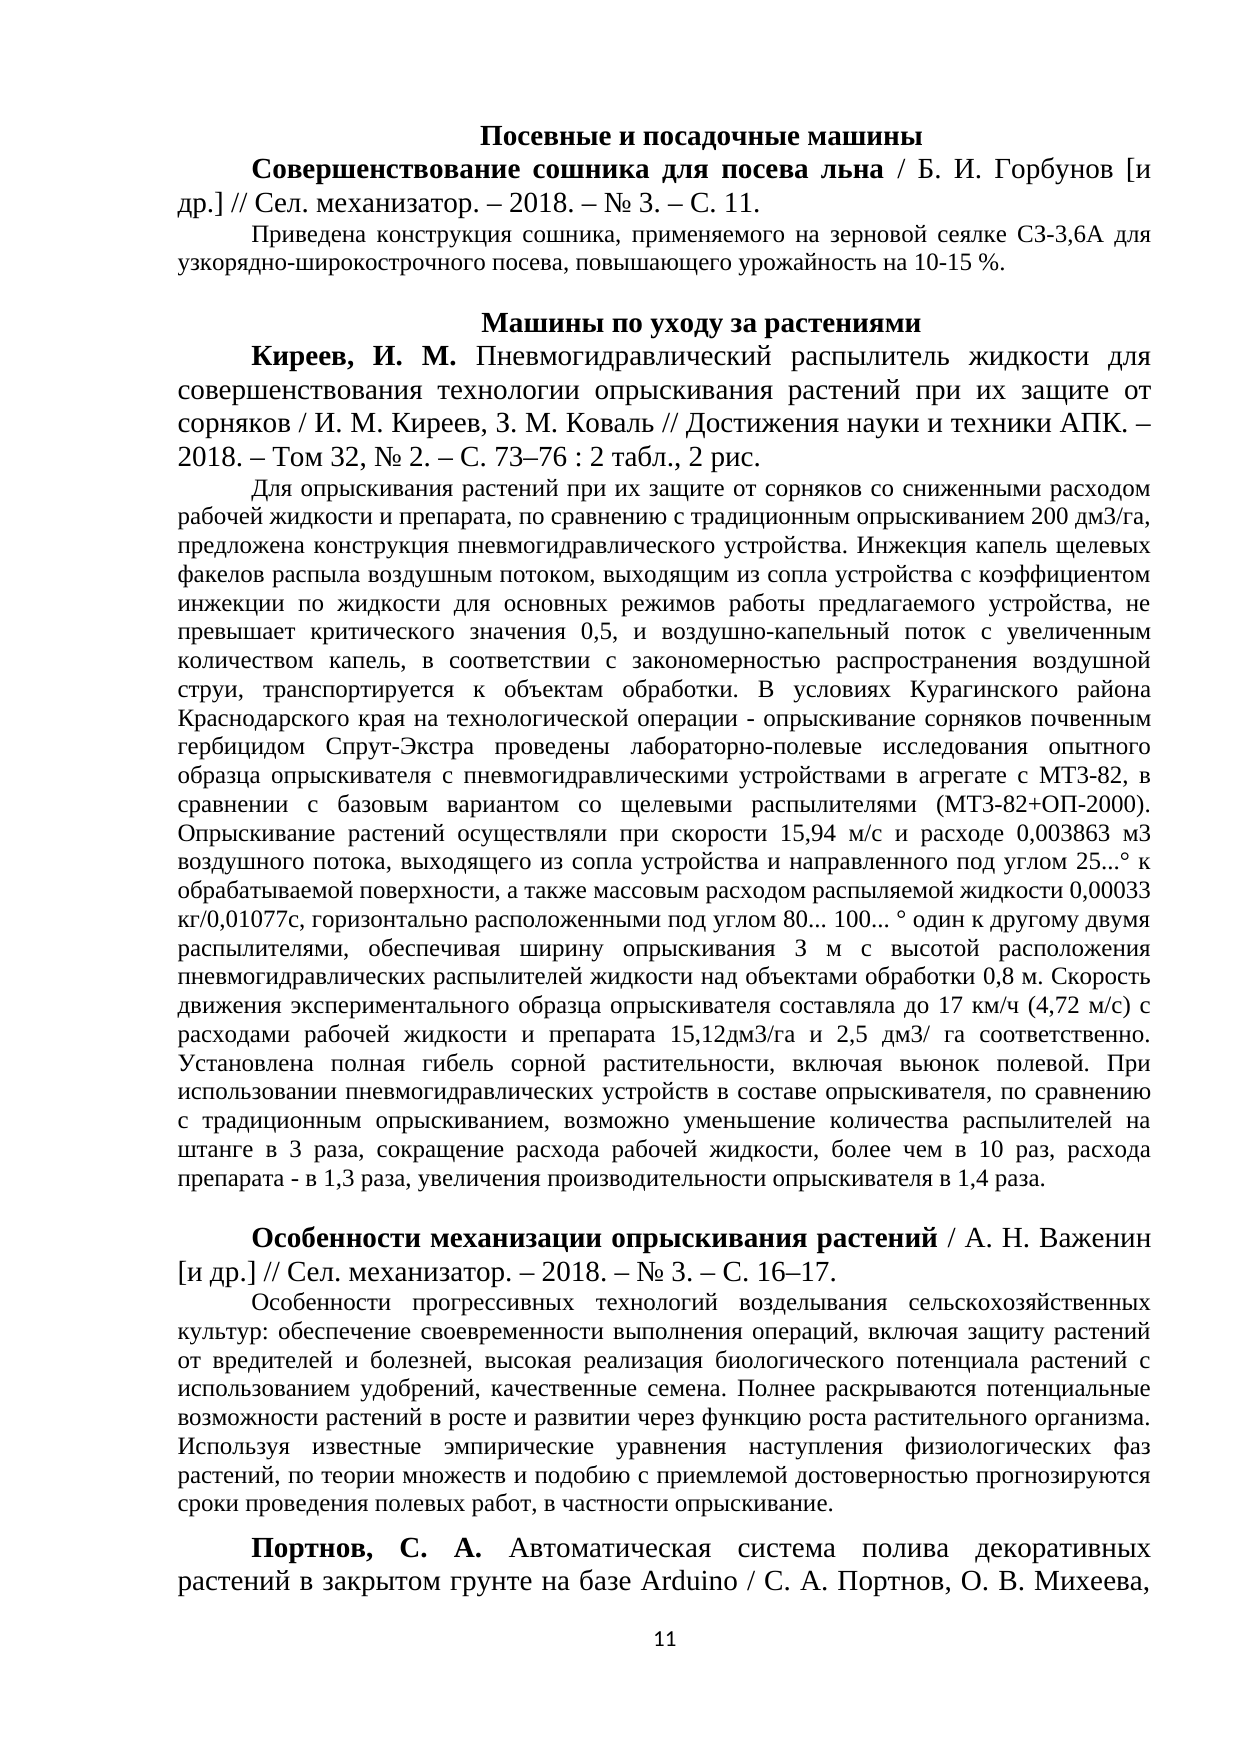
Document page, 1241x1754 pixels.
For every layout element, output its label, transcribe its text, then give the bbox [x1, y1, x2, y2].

text Особенности механизации опрыскивания растений / А. Н. Важенин [и др.] // Сел. механизатор. – 2018. – № 3. – С. 16–17. [177, 1220, 1152, 1287]
text Киреев, И. М. Пневмогидравлический распылитель жидкости для совершенствования технологии опрыскивания растений при их защите от сорняков / И. М. Киреев, З. М. Коваль // Достижения науки и техники АПК. – 2018. – Том 32, № 2. – С. 73–76 : 2 табл., 2 рис. [177, 338, 1152, 473]
text Для опрыскивания растений при их защите от сорняков со сниженными расходом рабочей жидкости и препарата, по сравнению с традиционным опрыскиванием 200 дм3/га, предложена конструкция пневмогидравлического устройства. Инжекция капель щелевых факелов распыла воздушным потоком, выходящим из сопла устройства с коэффициентом инжекции по жидкости для основных режимов работы предлагаемого устройства, не превышает критического значения 0,5, и воздушно-капельный поток с увеличенным количеством капель, в соответствии с закономерностью распространения воздушной струи, транспортируется к объектам обработки. В условиях Курагинского района Краснодарского края на технологической операции - опрыскивание сорняков почвенным гербицидом Спрут-Экстра проведены лабораторно-полевые исследования опытного образца опрыскивателя с пневмогидравлическими устройствами в агрегате с MT3-82, в сравнении с базовым вариантом со щелевыми распылителями (MT3-82+ОП-2000). Опрыскивание растений осуществляли при скорости 15,94 м/с и расходе 0,003863 м3 воздушного потока, выходящего из сопла устройства и направленного под углом 25...° к обрабатываемой поверхности, а также массовым расходом распыляемой жидкости 0,00033 кг/0,01077с, горизонтально расположенными под углом 80... 100... ° один к другому двумя распылителями, обеспечивая ширину опрыскивания З м с высотой расположения пневмогидравлических распылителей жидкости над объектами обработки 0,8 м. Скорость движения экспериментального образца опрыскивателя составляла до 17 км/ч (4,72 м/с) с расходами рабочей жидкости и препарата 15,12дм3/га и 2,5 дм3/ га соответственно. Установлена полная гибель сорной растительности, включая вьюнок полевой. При использовании пневмогидравлических устройств в составе опрыскивателя, по сравнению с традиционным опрыскиванием, возможно уменьшение количества распылителей на штанге в 3 раза, сокращение расхода рабочей жидкости, более чем в 10 раз, расхода препарата - в 1,3 раза, увеличения производительности опрыскивателя в 1,4 раза. [177, 473, 1152, 1191]
text Особенности прогрессивных технологий возделывания сельскохозяйственных культур: обеспечение своевременности выполнения операций, включая защиту растений от вредителей и болезней, высокая реализация биологического потенциала растений с использованием удобрений, качественные семена. Полнее раскрываются потенциальные возможности растений в росте и развитии через функцию роста растительного организма. Используя известные эмпирические уравнения наступления физиологических фаз растений, по теории множеств и подобию с приемлемой достоверностью прогнозируются сроки проведения полевых работ, в частности опрыскивание. [177, 1287, 1152, 1517]
text Машины по уходу за растениями [177, 305, 1152, 338]
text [177, 1530, 1152, 1597]
text Приведена конструкция сошника, применяемого на зерновой сеялке СЗ-3,6А для узкорядно-широкострочного посева, повышающего урожайность на 10-15 %. [177, 219, 1152, 276]
text Совершенствование сошника для посева льна / Б. И. Горбунов [и др.] // Сел. механизатор. – 2018. – № 3. – С. 11. [177, 152, 1152, 219]
text Посевные и посадочные машины [177, 118, 1152, 152]
